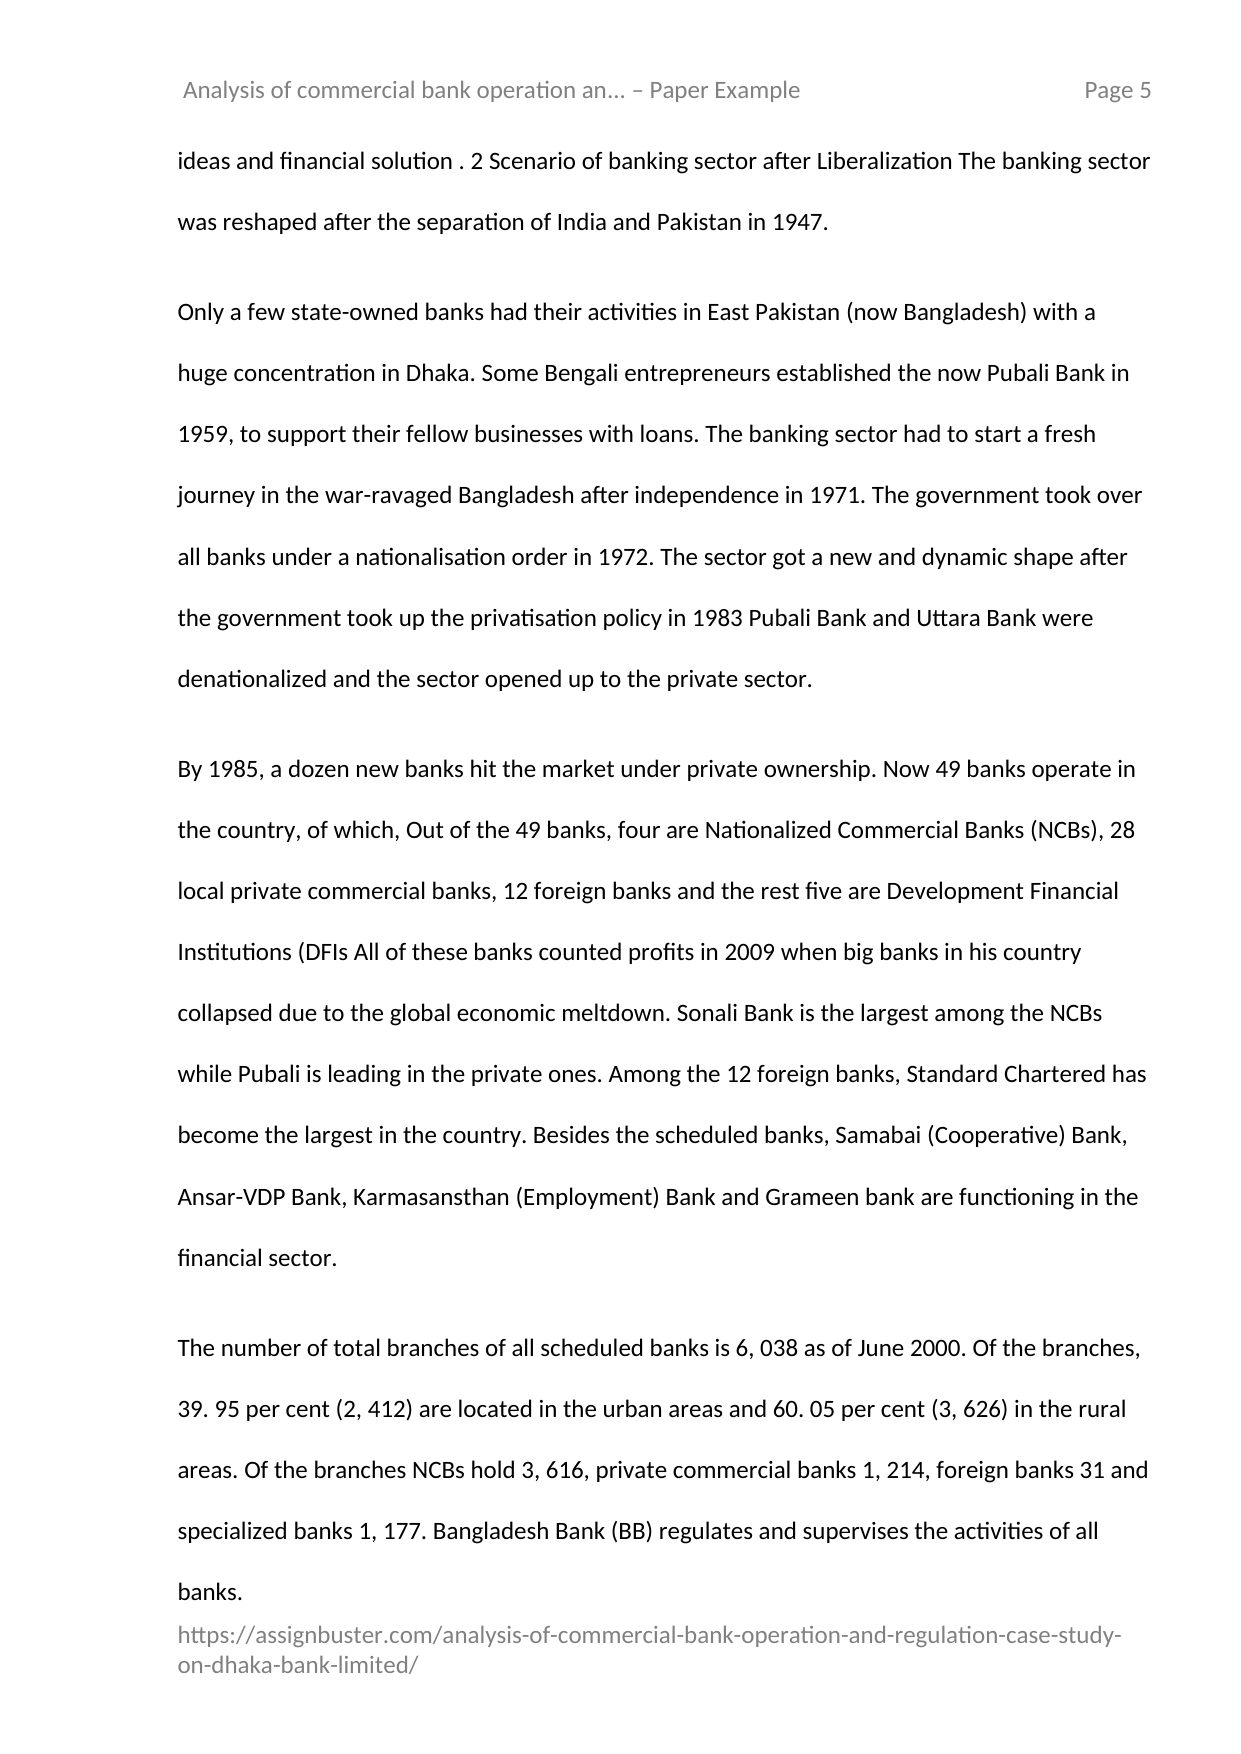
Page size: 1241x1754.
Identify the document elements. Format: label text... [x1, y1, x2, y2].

text Only a few state-owned banks had their activities in East Pakistan (now Bangladesh) with a huge concentration in Dhaka. Some Bengali entrepreneurs established the now Pubali Bank in 1959, to support their fellow businesses with loans. The banking sector had to start a fresh journey in the war-ravaged Bangladesh after independence in 1971. The government took over all banks under a nationalisation order in 1972. The sector got a new and dynamic shape after the government took up the privatisation policy in 1983 Pubali Bank and Uttara Bank were denationalized and the sector opened up to the private sector. [177, 297, 1152, 693]
text By 1985, a dozen new banks hit the market under private ownership. Now 49 banks operate in the country, of which, Out of the 49 banks, four are Nationalized Commercial Banks (NCBs), 28 local private commercial banks, 12 foreign banks and the rest five are Development Financial Institutions (DFIs All of these banks counted profits in 2009 when big banks in his country collapsed due to the global economic meltdown. Sonali Bank is the largest among the NCBs while Pubali is leading in the private ones. Among the 12 foreign banks, Standard Chartered has become the largest in the country. Besides the scheduled banks, Samabai (Cooperative) Bank, Ansar-VDP Bank, Karmasansthan (Employment) Bank and Grameen bank are functioning in the financial sector. [177, 753, 1152, 1272]
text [177, 145, 1152, 237]
text The number of total branches of all scheduled banks is 6, 038 as of June 2000. Of the branches, 39. 95 per cent (2, 412) are located in the urban areas and 60. 05 per cent (3, 626) in the rural areas. Of the branches NCBs hold 3, 616, private commercial banks 1, 214, foreign banks 31 and specialized banks 1, 177. Bangladesh Bank (BB) regulates and supervises the activities of all banks. [177, 1332, 1152, 1607]
